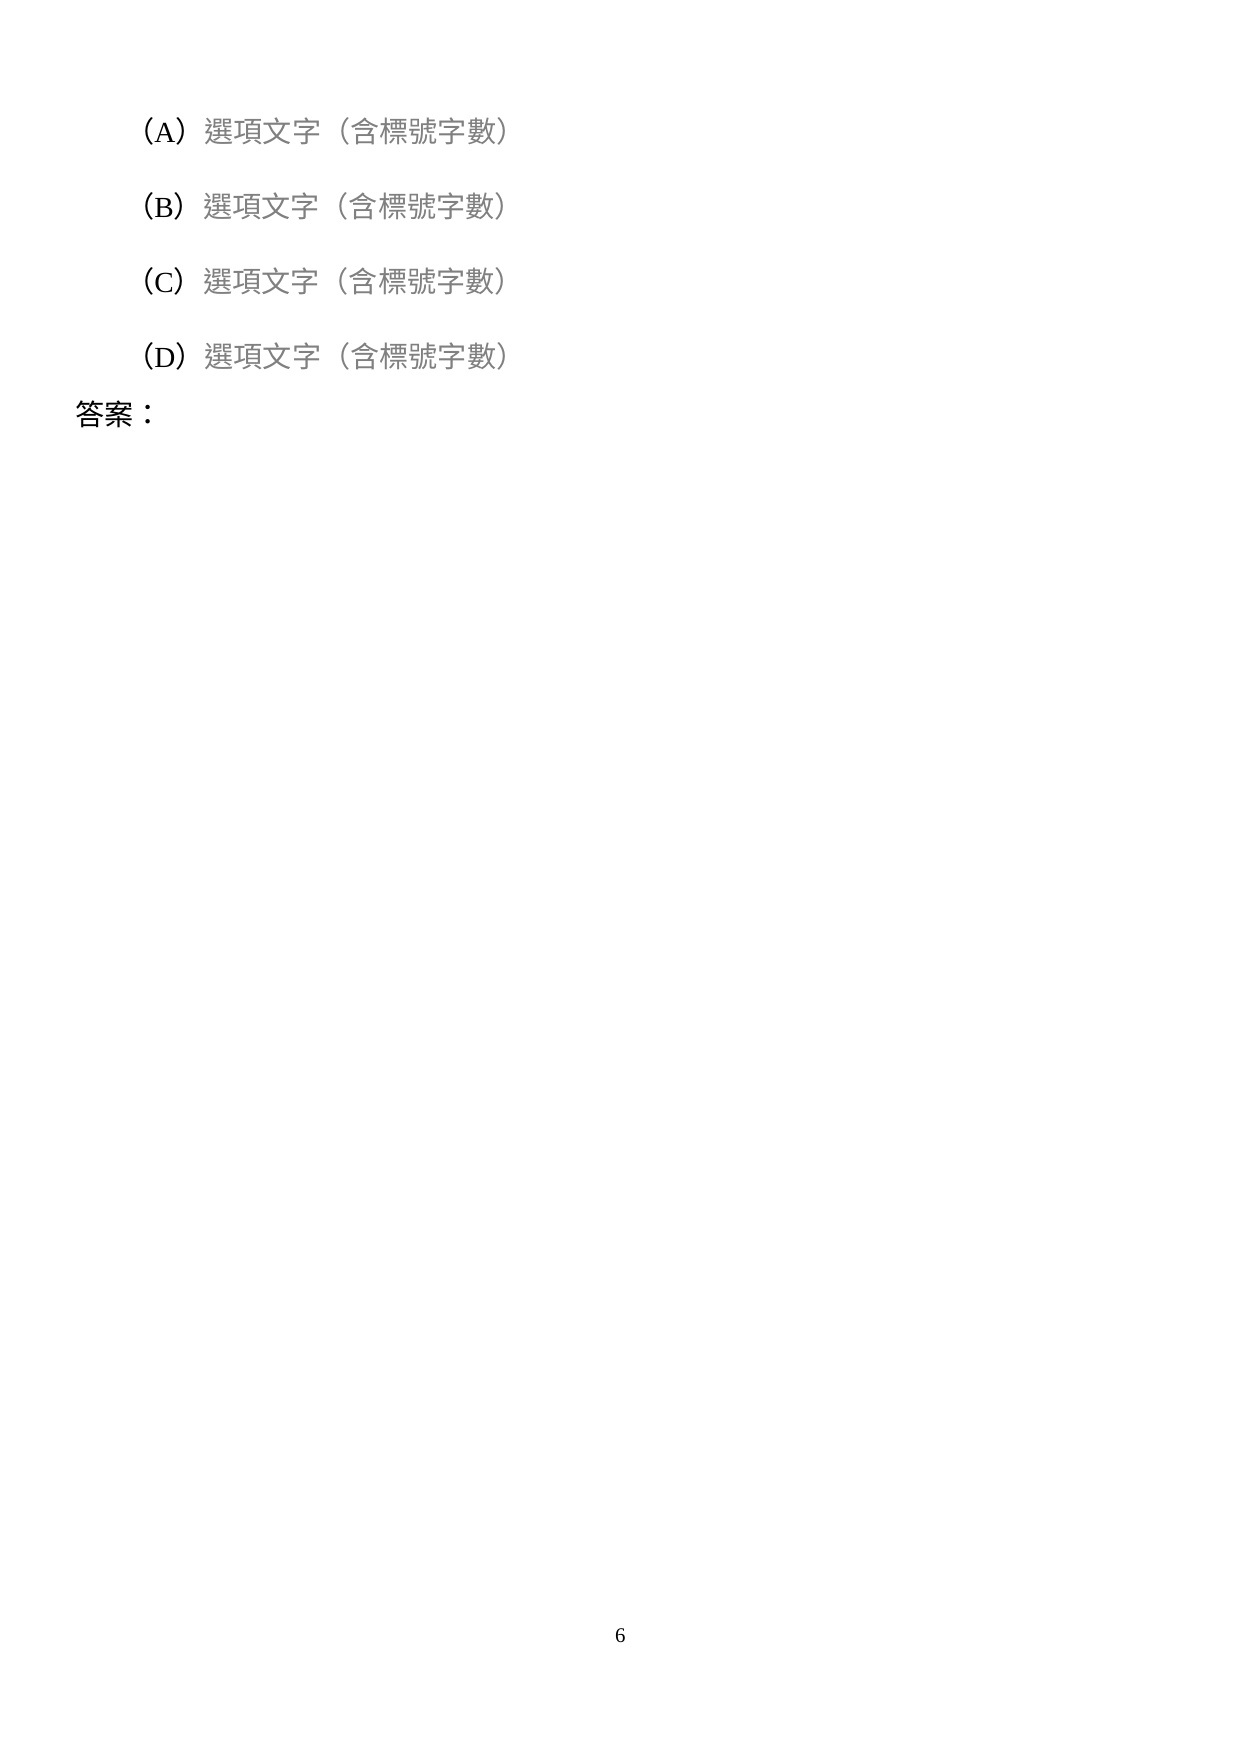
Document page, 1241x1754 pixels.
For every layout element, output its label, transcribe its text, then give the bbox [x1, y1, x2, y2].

text （C）選項文字（含標號字數） [75, 242, 1165, 317]
text （A）選項文字（含標號字數） [75, 92, 1165, 167]
text （B）選項文字（含標號字數） [75, 167, 1165, 242]
text （D）選項文字（含標號字數） [75, 317, 1165, 392]
text 答案： [75, 392, 1165, 434]
